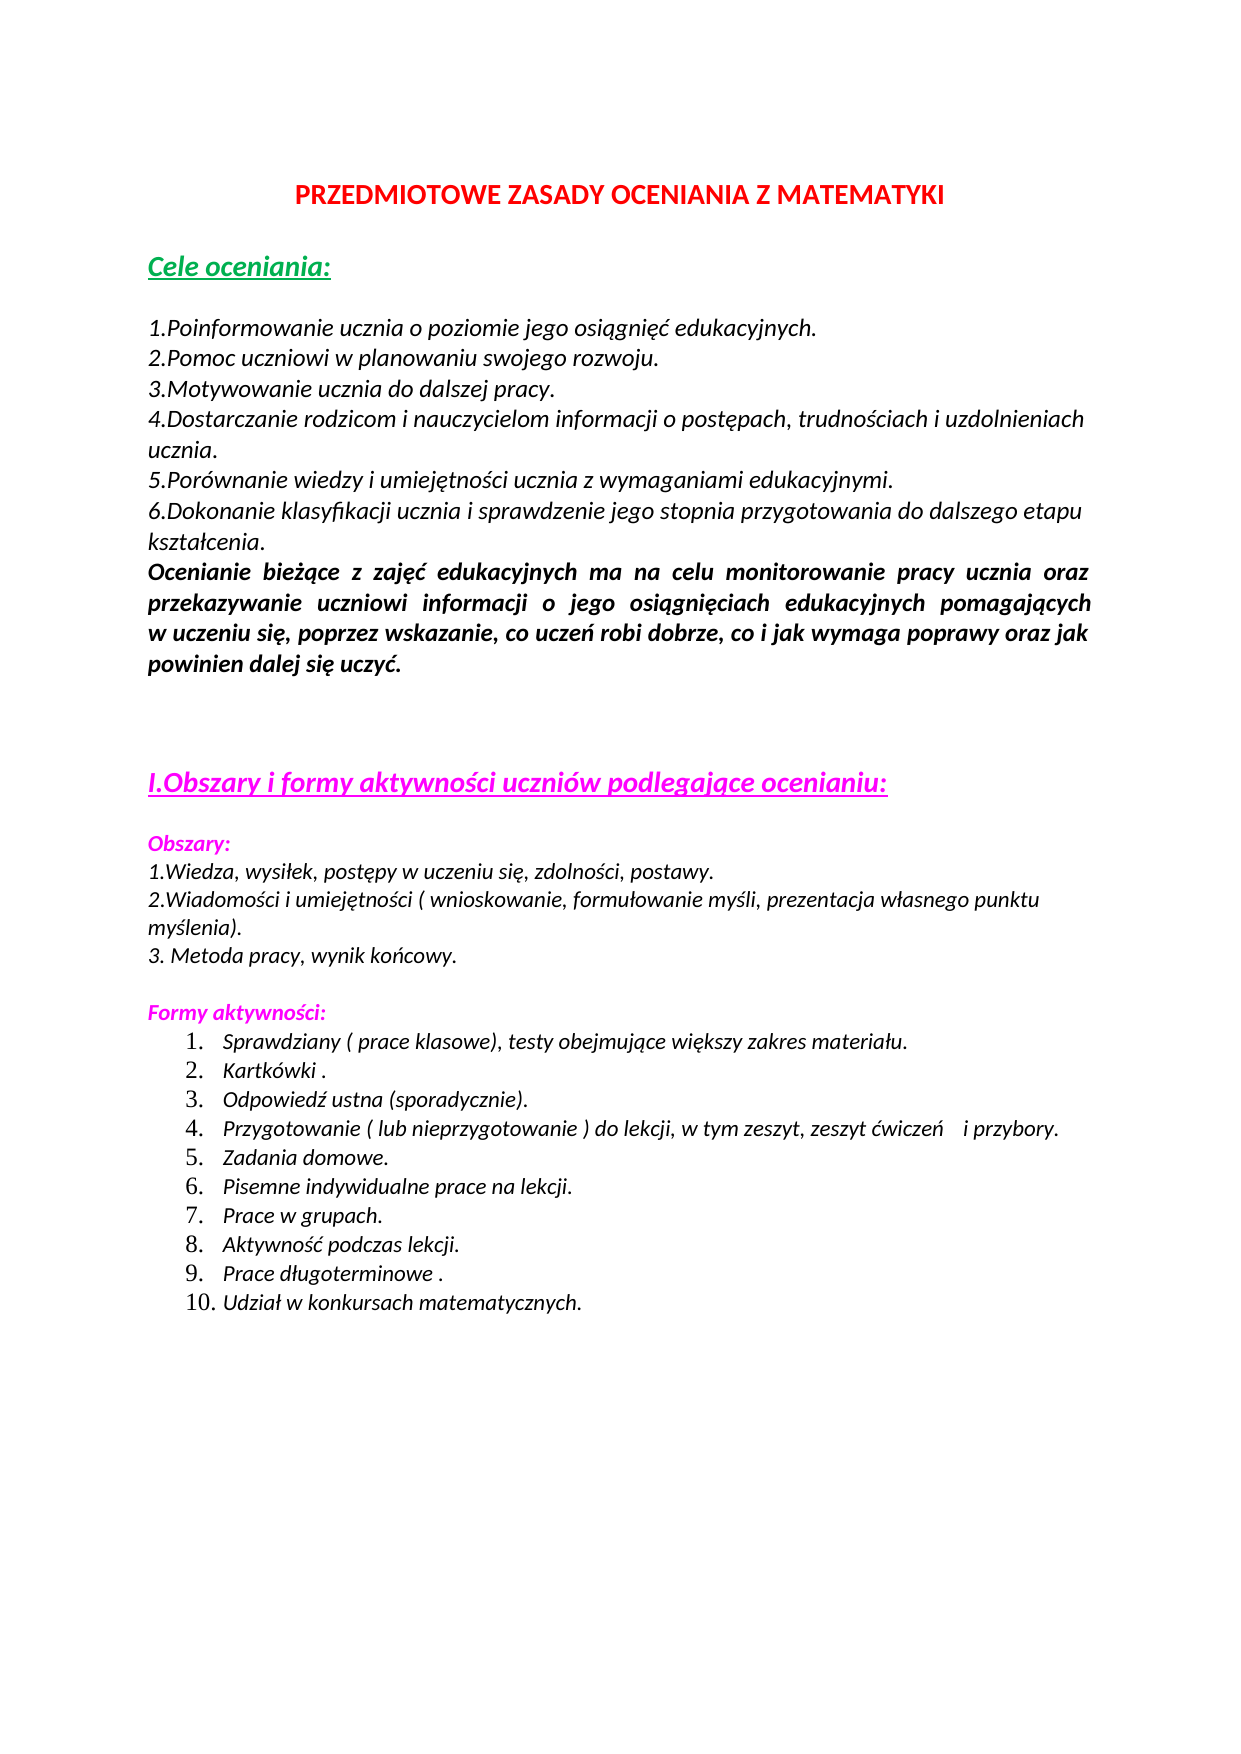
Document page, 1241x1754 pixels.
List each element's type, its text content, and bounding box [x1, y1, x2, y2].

text Formy aktywności: [148, 998, 1093, 1026]
list Zadania domowe. [185, 1142, 1093, 1171]
text 2.Pomoc uczniowi w planowaniu swojego rozwoju. [148, 342, 1093, 373]
list Aktywność podczas lekcji. [185, 1229, 1093, 1258]
text 4.Dostarczanie rodzicom i nauczycielom informacji o postępach, trudnościach i uzdolnieniach ucznia. [148, 403, 1093, 464]
text PRZEDMIOTOWE ZASADY OCENIANIA Z MATEMATYKI [148, 176, 1093, 212]
text I.Obszary i formy aktywności uczniów podlegające ocenianiu: [148, 764, 1093, 800]
list Przygotowanie ( lub nieprzygotowanie ) do lekcji, w tym zeszyt, zeszyt ćwiczeń i przybory. [185, 1113, 1093, 1142]
text 5.Porównanie wiedzy i umiejętności ucznia z wymaganiami edukacyjnymi. [148, 464, 1093, 495]
list Udział w konkursach matematycznych. [185, 1287, 1093, 1316]
text 2.Wiadomości i umiejętności ( wnioskowanie, formułowanie myśli, prezentacja własnego punktu myślenia). [148, 885, 1093, 941]
text Obszary: [148, 829, 1093, 857]
list Odpowiedź ustna (sporadycznie). [185, 1084, 1093, 1113]
text 6.Dokonanie klasyfikacji ucznia i sprawdzenie jego stopnia przygotowania do dalszego etapu kształcenia. [148, 495, 1093, 556]
list Pisemne indywidualne prace na lekcji. [185, 1171, 1093, 1200]
text 1.Wiedza, wysiłek, postępy w uczeniu się, zdolności, postawy. [148, 857, 1093, 885]
list Sprawdziany ( prace klasowe), testy obejmujące większy zakres materiału. [185, 1026, 1093, 1055]
list Prace długoterminowe . [185, 1258, 1093, 1287]
list Prace w grupach. [185, 1200, 1093, 1229]
text Cele oceniania: [148, 248, 1093, 283]
list Kartkówki . [185, 1055, 1093, 1084]
text Ocenianie bieżące z zajęć edukacyjnych ma na celu monitorowanie pracy ucznia oraz przekazywanie uczniowi informacji o jego osiągnięciach edukacyjnych pomagających w uczeniu się, poprzez wskazanie, co uczeń robi dobrze, co i jak wymaga poprawy oraz jak powinien dalej się uczyć. [148, 556, 1093, 678]
text 3.Motywowanie ucznia do dalszej pracy. [148, 373, 1093, 403]
text 1.Poinformowanie ucznia o poziomie jego osiągnięć edukacyjnych. [148, 312, 1093, 342]
text 3. Metoda pracy, wynik końcowy. [148, 941, 1093, 969]
